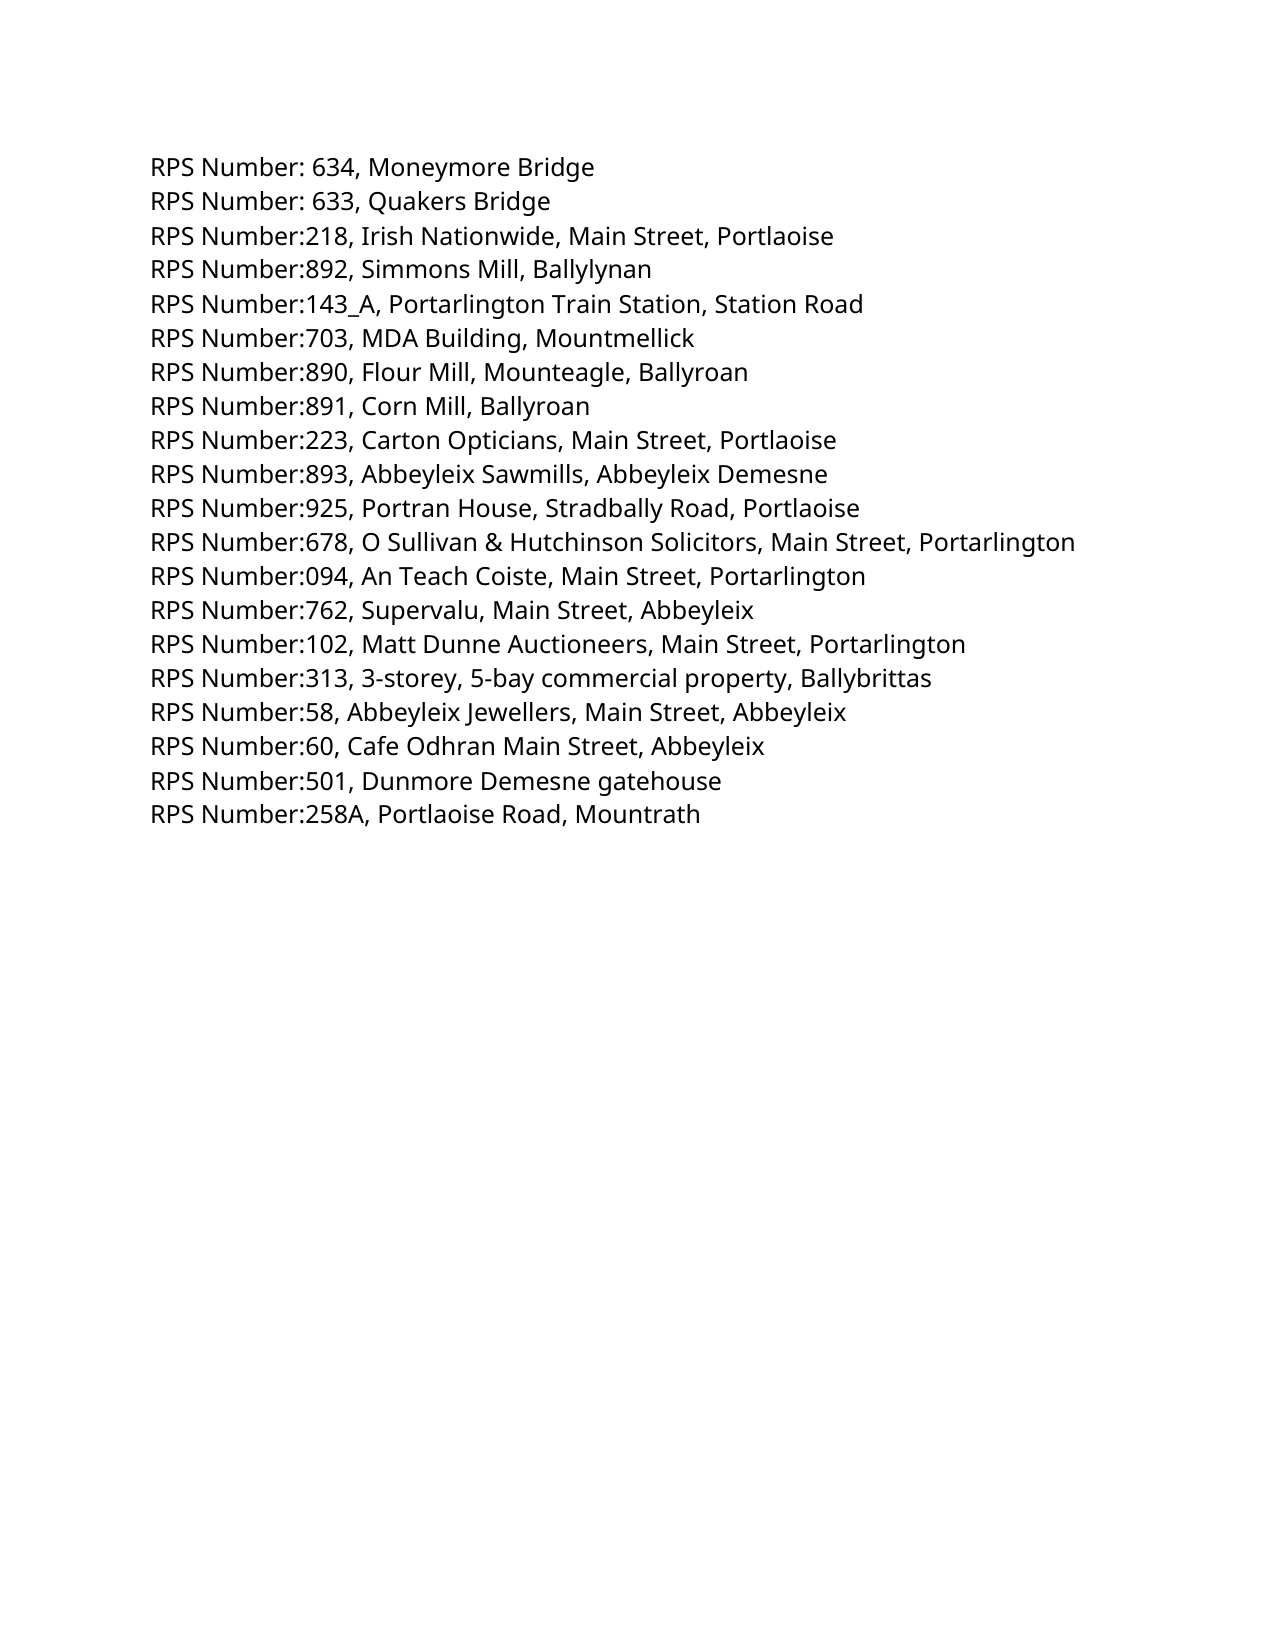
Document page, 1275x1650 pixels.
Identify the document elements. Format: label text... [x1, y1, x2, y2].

subtitle RPS Number: 634, Moneymore Bridge RPS Number: 633, Quakers Bridge RPS Number:218, Irish Nationwide, Main Street, Portlaoise RPS Number:892, Simmons Mill, Ballylynan RPS Number:143_A, Portarlington Train Station, Station Road RPS Number:703, MDA Building, Mountmellick RPS Number:890, Flour Mill, Mounteagle, Ballyroan RPS Number:891, Corn Mill, Ballyroan RPS Number:223, Carton Opticians, Main Street, Portlaoise RPS Number:893, Abbeyleix Sawmills, Abbeyleix Demesne RPS Number:925, Portran House, Stradbally Road, Portlaoise RPS Number:678, O Sullivan & Hutchinson Solicitors, Main Street, Portarlington RPS Number:094, An Teach Coiste, Main Street, Portarlington RPS Number:762, Supervalu, Main Street, Abbeyleix RPS Number:102, Matt Dunne Auctioneers, Main Street, Portarlington RPS Number:313, 3-storey, 5-bay commercial property, Ballybrittas RPS Number:58, Abbeyleix Jewellers, Main Street, Abbeyleix RPS Number:60, Cafe Odhran Main Street, Abbeyleix RPS Number:501, Dunmore Demesne gatehouse RPS Number:258A, Portlaoise Road, Mountrath [150, 150, 1125, 831]
